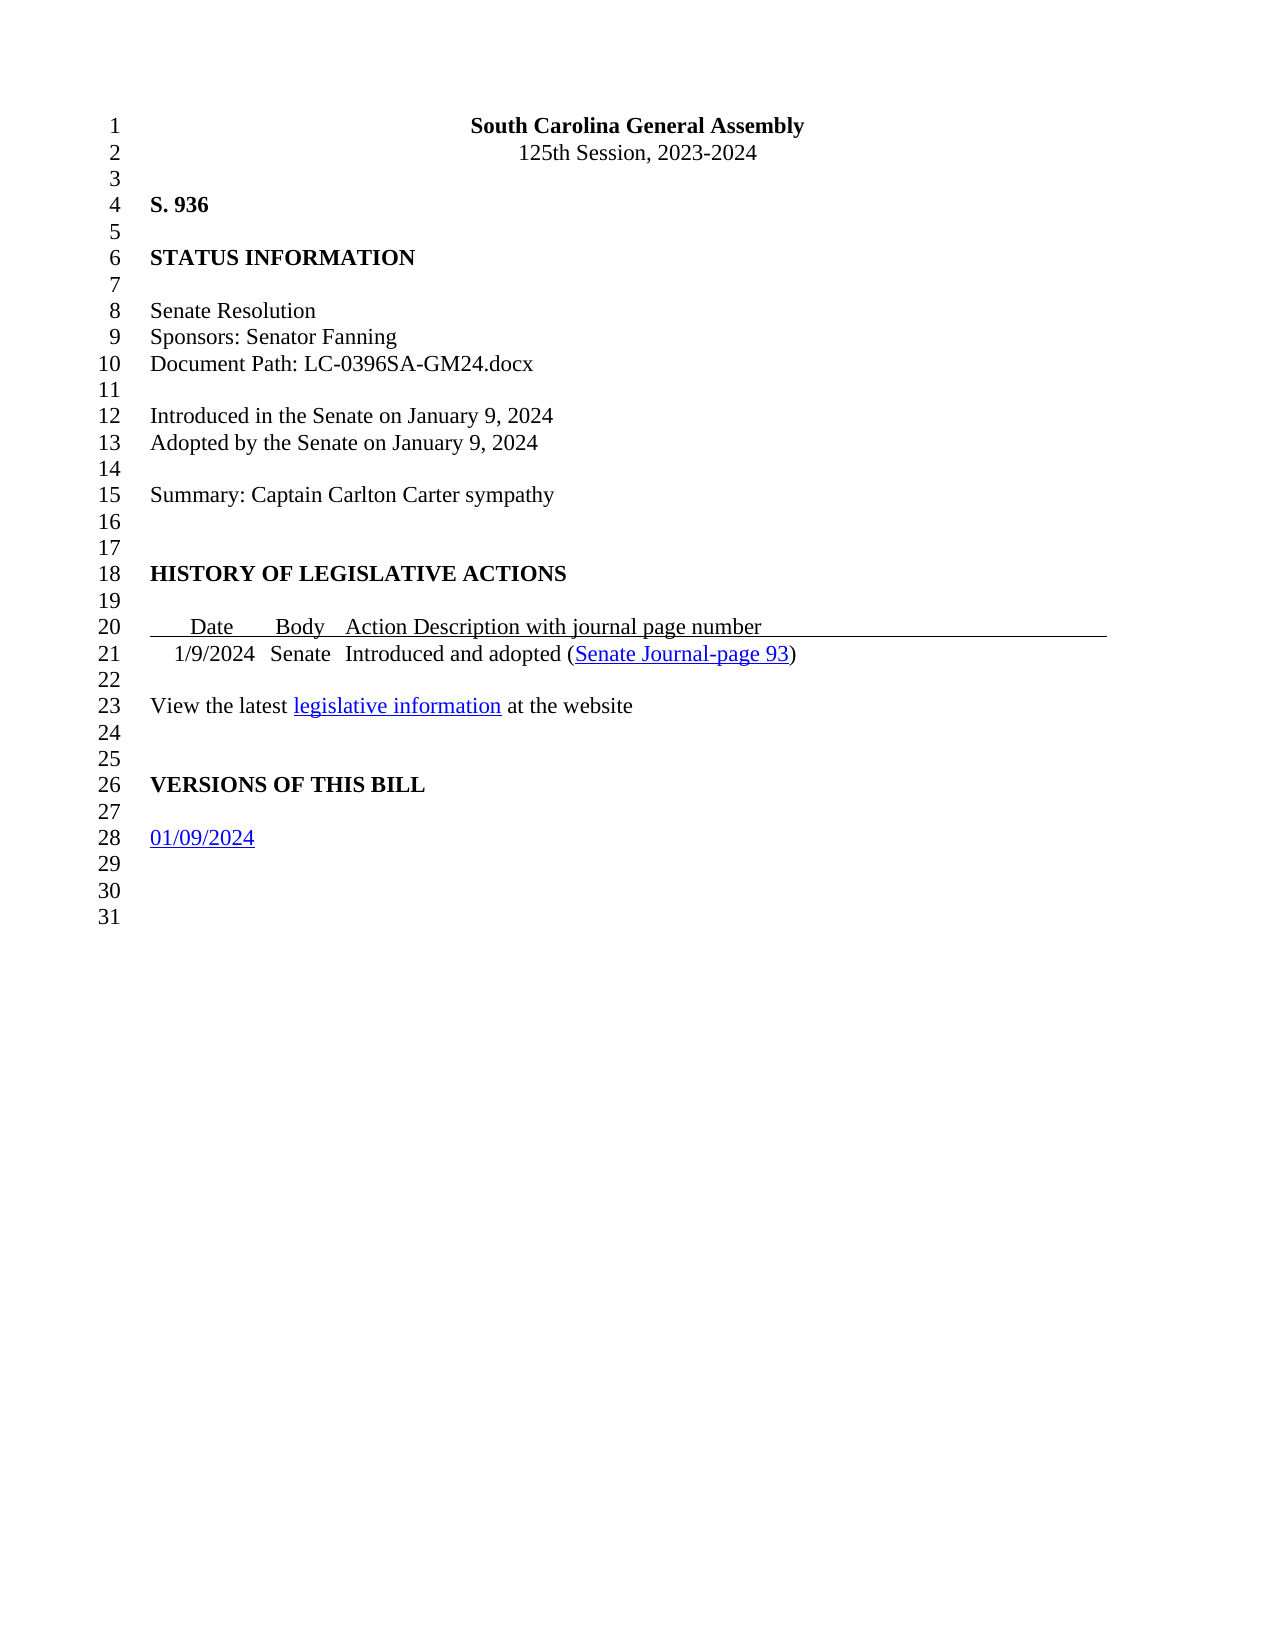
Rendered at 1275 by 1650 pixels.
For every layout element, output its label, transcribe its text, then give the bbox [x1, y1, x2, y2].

text HISTORY OF LEGISLATIVE ACTIONS [150, 561, 1125, 587]
text Summary: Captain Carlton Carter sympathy [150, 481, 1125, 508]
text STATUS INFORMATION [150, 244, 1125, 271]
text Sponsors: Senator Fanning [150, 323, 1125, 350]
text S. 936 [150, 192, 1125, 218]
text 1/9/2024 Senate Introduced and adopted (Senate Journal-page 93) [150, 639, 1125, 666]
text VERSIONS OF THIS BILL [150, 771, 1125, 798]
text View the latest legislative information at the website [150, 692, 1125, 719]
text Date Body Action Description with journal page number [150, 613, 1125, 639]
text Introduced in the Senate on January 9, 2024 [150, 402, 1125, 429]
text Adopted by the Senate on January 9, 2024 [150, 429, 1125, 455]
text Senate Resolution [150, 297, 1125, 323]
text 01/09/2024 [150, 824, 1125, 850]
text South Carolina General Assembly [150, 112, 1125, 139]
text 125th Session, 2023-2024 [150, 139, 1125, 165]
text Document Path: LC-0396SA-GM24.docx [150, 350, 1125, 376]
